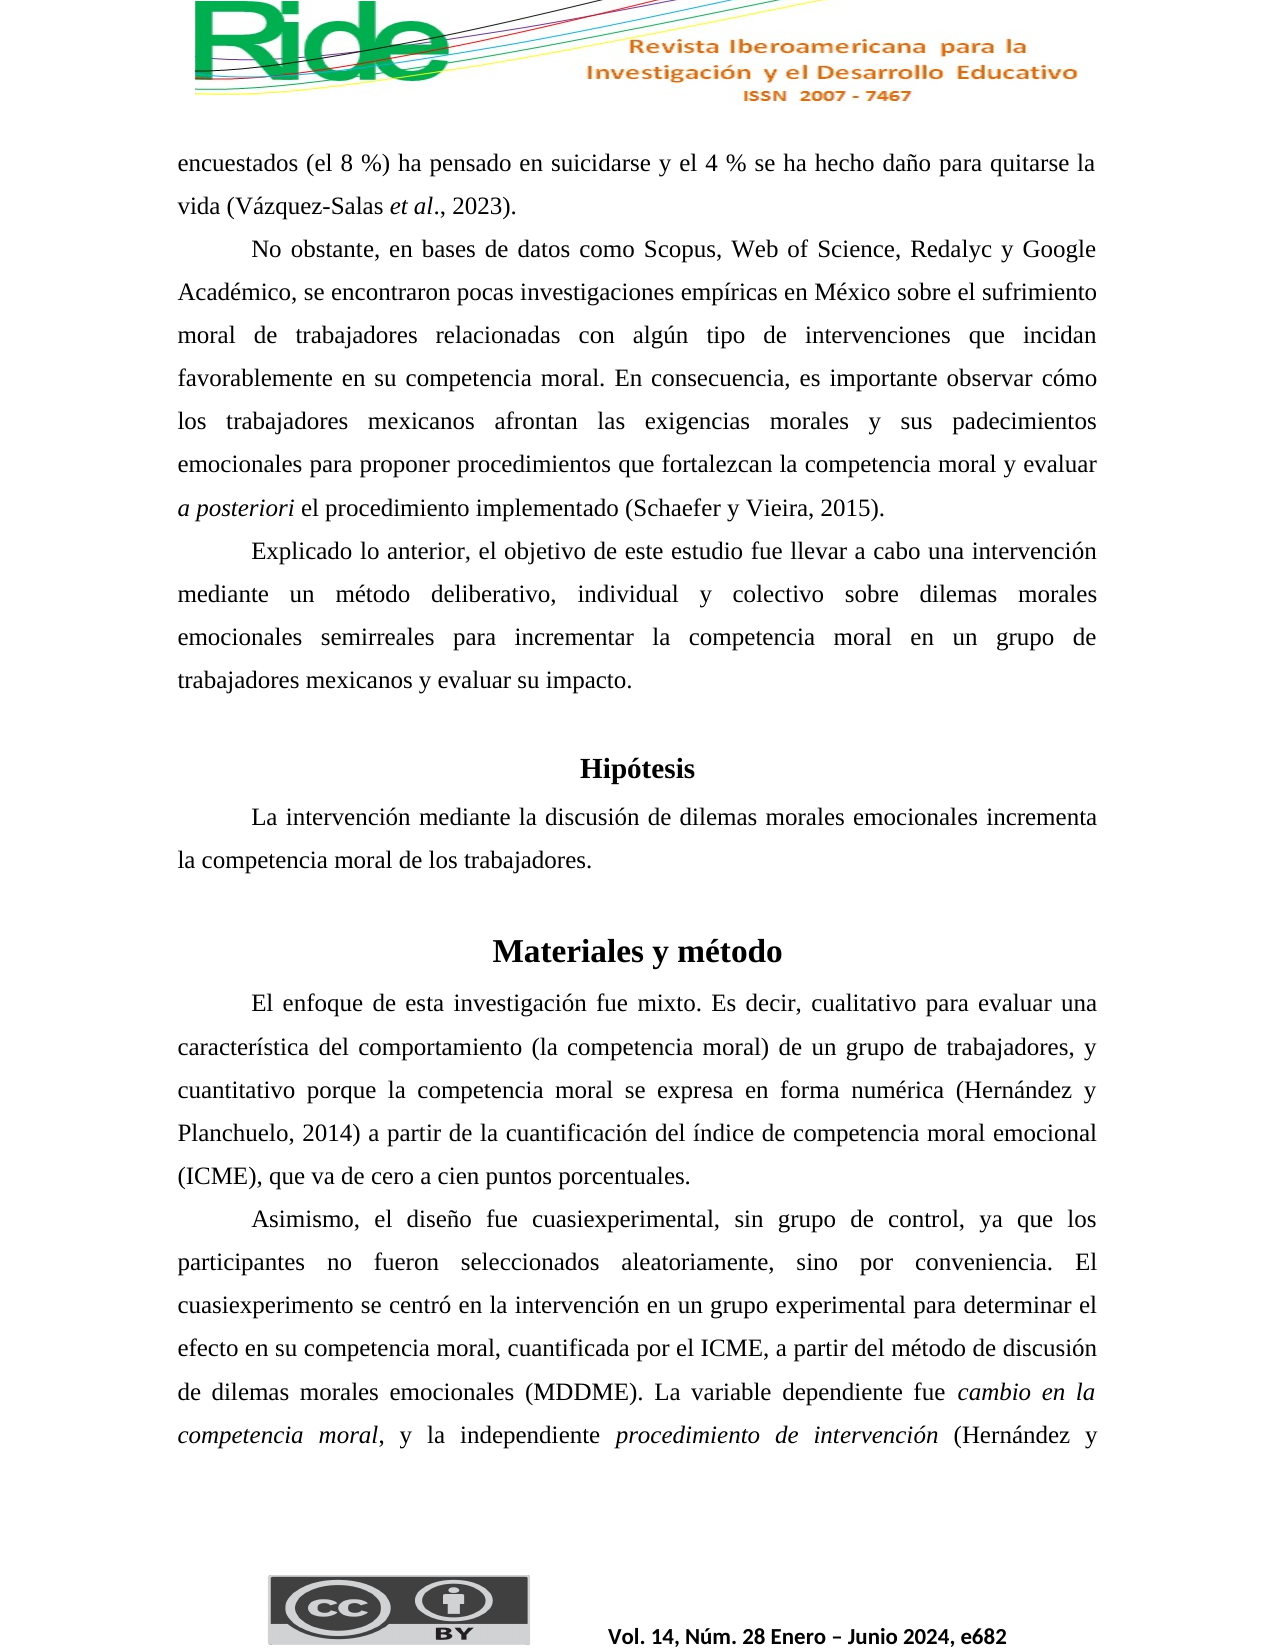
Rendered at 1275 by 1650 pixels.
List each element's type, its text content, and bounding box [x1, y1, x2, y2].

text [177, 148, 1098, 219]
picture [267, 1575, 531, 1645]
text El enfoque de esta investigación fue mixto. Es decir, cualitativo para evaluar una característica del comportamiento (la competencia moral) de un grupo de trabajadores, y cuantitativo porque la competencia moral se expresa en forma numérica (Hernández y Planchuelo, 2014) a partir de la cuantificación del índice de competencia moral emocional (ICME), que va de cero a cien puntos porcentuales. [177, 988, 1098, 1190]
text Explicado lo anterior, el objetivo de este estudio fue llevar a cabo una intervención mediante un método deliberativo, individual y colectivo sobre dilemas morales emocionales semirreales para incrementar la competencia moral en un grupo de trabajadores mexicanos y evaluar su impacto. [177, 536, 1098, 694]
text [177, 1204, 1098, 1448]
text Materiales y método [177, 931, 1098, 969]
text Hipótesis [177, 751, 1098, 785]
text No obstante, en bases de datos como Scopus, Web of Science, Redalyc y Google Académico, se encontraron pocas investigaciones empíricas en México sobre el sufrimiento moral de trabajadores relacionadas con algún tipo de intervenciones que incidan favorablemente en su competencia moral. En consecuencia, es importante observar cómo los trabajadores mexicanos afrontan las exigencias morales y sus padecimientos emocionales para proponer procedimientos que fortalezcan la competencia moral y evaluar a posteriori el procedimiento implementado (Schaefer y Vieira, 2015). [177, 234, 1098, 521]
picture [194, 0, 1081, 105]
text La intervención mediante la discusión de dilemas morales emocionales incrementa la competencia moral de los trabajadores. [177, 802, 1098, 873]
